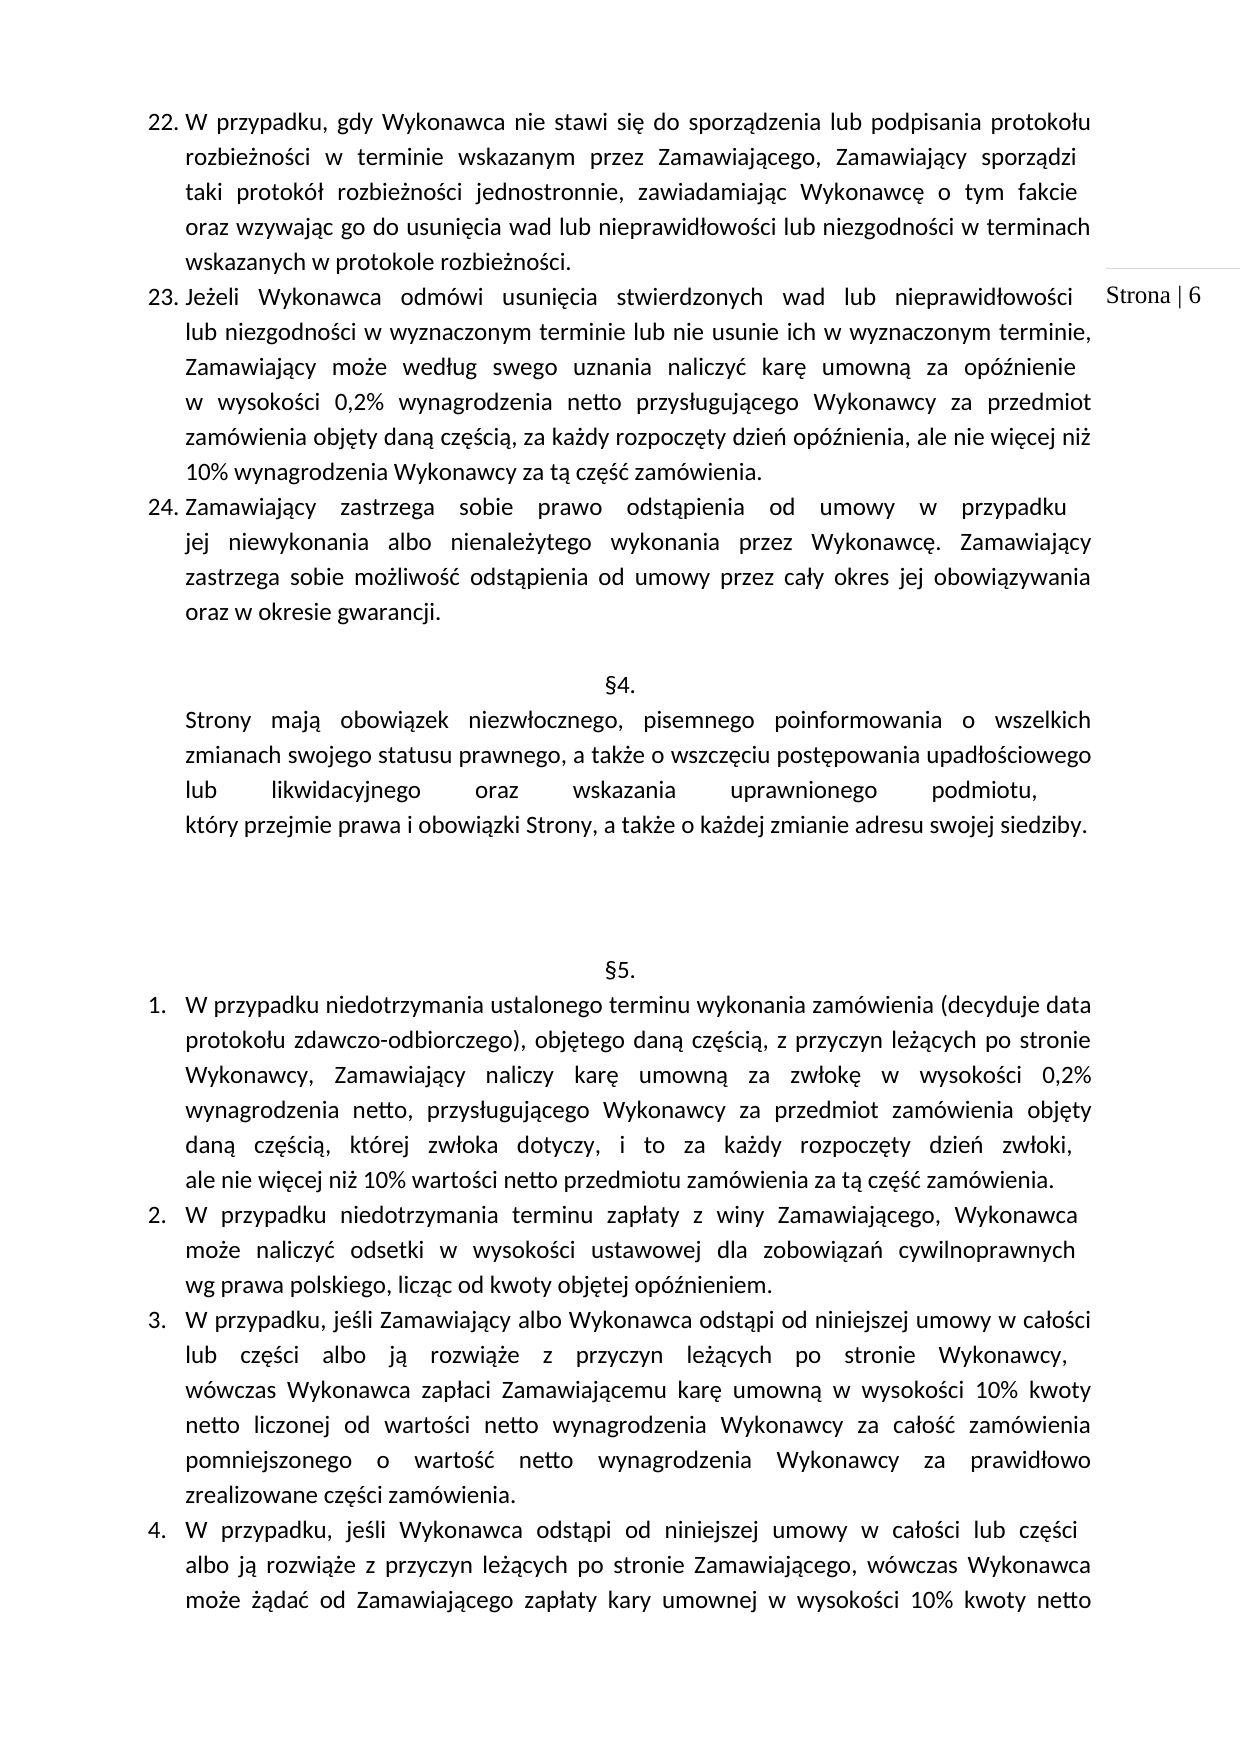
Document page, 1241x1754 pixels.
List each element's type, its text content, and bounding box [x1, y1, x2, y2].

list W przypadku niedotrzymania ustalonego terminu wykonania zamówienia (decyduje data protokołu zdawczo-odbiorczego), objętego daną częścią, z przyczyn leżących po stronie Wykonawcy, Zamawiający naliczy karę umowną za zwłokę w wysokości 0,2% wynagrodzenia netto, przysługującego Wykonawcy za przedmiot zamówienia objęty daną częścią, której zwłoka dotyczy, i to za każdy rozpoczęty dzień zwłoki, ale nie więcej niż 10% wartości netto przedmiotu zamówienia za tą część zamówienia. [148, 989, 1092, 1194]
text §4. [148, 669, 1092, 699]
text Strony mają obowiązek niezwłocznego, pisemnego poinformowania o wszelkich zmianach swojego statusu prawnego, a także o wszczęciu postępowania upadłościowego lub likwidacyjnego oraz wskazania uprawnionego podmiotu, który przejmie prawa i obowiązki Strony, a także o każdej zmianie adresu swojej siedziby. [185, 704, 1092, 839]
list W przypadku, jeśli Zamawiający albo Wykonawca odstąpi od niniejszej umowy w całości lub części albo ją rozwiąże z przyczyn leżących po stronie Wykonawcy, wówczas Wykonawca zapłaci Zamawiającemu karę umowną w wysokości 10% kwoty netto liczonej od wartości netto wynagrodzenia Wykonawcy za całość zamówienia pomniejszonego o wartość netto wynagrodzenia Wykonawcy za prawidłowo zrealizowane części zamówienia. [148, 1304, 1092, 1509]
list W przypadku, gdy Wykonawca nie stawi się do sporządzenia lub podpisania protokołu rozbieżności w terminie wskazanym przez Zamawiającego, Zamawiający sporządzi taki protokół rozbieżności jednostronnie, zawiadamiając Wykonawcę o tym fakcie oraz wzywając go do usunięcia wad lub nieprawidłowości lub niezgodności w terminach wskazanych w protokole rozbieżności. [148, 106, 1092, 277]
list Jeżeli Wykonawca odmówi usunięcia stwierdzonych wad lub nieprawidłowości lub niezgodności w wyznaczonym terminie lub nie usunie ich w wyznaczonym terminie, Zamawiający może według swego uznania naliczyć karę umowną za opóźnienie w wysokości 0,2% wynagrodzenia netto przysługującego Wykonawcy za przedmiot zamówienia objęty daną częścią, za każdy rozpoczęty dzień opóźnienia, ale nie więcej niż 10% wynagrodzenia Wykonawcy za tą część zamówienia. [148, 281, 1092, 487]
list W przypadku niedotrzymania terminu zapłaty z winy Zamawiającego, Wykonawca może naliczyć odsetki w wysokości ustawowej dla zobowiązań cywilnoprawnych wg prawa polskiego, licząc od kwoty objętej opóźnieniem. [148, 1199, 1092, 1299]
text §5. [148, 954, 1092, 984]
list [148, 1514, 1092, 1614]
list Zamawiający zastrzega sobie prawo odstąpienia od umowy w przypadku jej niewykonania albo nienależytego wykonania przez Wykonawcę. Zamawiający zastrzega sobie możliwość odstąpienia od umowy przez cały okres jej obowiązywania oraz w okresie gwarancji. [148, 491, 1092, 627]
